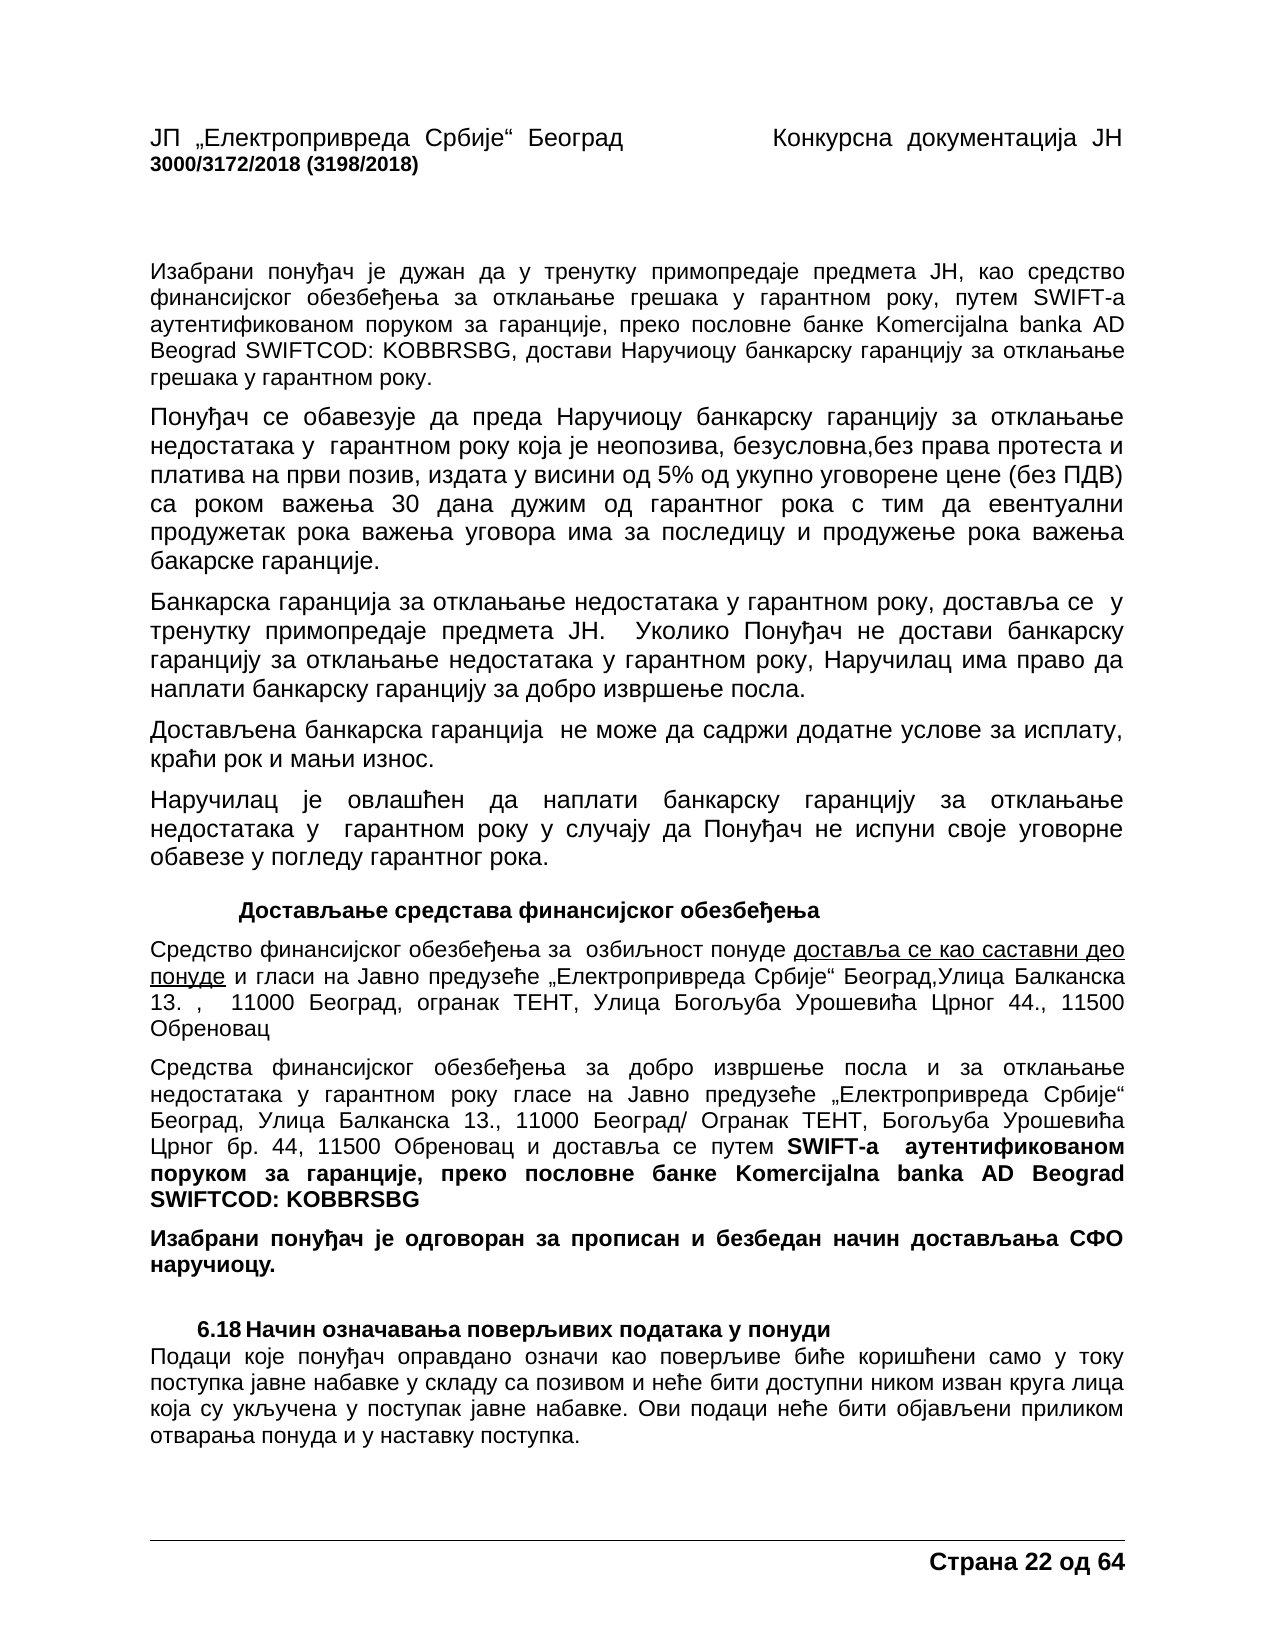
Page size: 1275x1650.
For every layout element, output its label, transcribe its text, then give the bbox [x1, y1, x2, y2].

text Средства финансијског обезбеђења за добро извршење посла и за отклањање недостатака у гарантном року гласе на Јавно предузеће „Електропривреда Србије“ Београд, Улица Балканска 13., 11000 Београд/ Огранак ТЕНТ, Богољуба Урошевића Црног бр. 44, 11500 Обреновац и доставља се путeм SWIFT-а aутeнтификoвaнoм пoрукoм зa гaрaнциje, прeкo пoслoвнe бaнкe Komercijalna banka AD Beograd SWIFTCOD: KOBBRSBG [150, 1054, 1125, 1212]
text Средство финансијског обезбеђења за озбиљност понуде доставља се као саставни део понуде и гласи на Јавно предузеће „Електропривреда Србије“ Београд,Улица Балканска 13. , 11000 Београд, огранак ТЕНТ, Улица Богољуба Урошевића Црног 44., 11500 Обреновац [150, 936, 1125, 1042]
text Изабрани понуђач је одговоран за прописан и безбедан начин достављања СФО наручиоцу. [150, 1225, 1125, 1277]
list Начин означавања поверљивих података у понуди [197, 1316, 1125, 1343]
text Понуђач се обавезује да преда Наручиоцу банкарску гаранцију за отклањање недостатака у гарантном року која је неопозива, безусловна,без права протеста и платива на први позив, издата у висини од 5% од укупно уговорене цене (без ПДВ) са роком важења 30 дана дужим од гарантног рока с тим да евентуални продужетак рока важења уговора има за последицу и продужење рока важења бакарске гаранције. [150, 402, 1125, 575]
text Наручилац је овлашћен да наплати банкарску гаранцију за отклањање недостатака у гарантном року у случају да Понуђач не испуни своје уговорне обавезе у погледу гарантног рока. [150, 785, 1125, 871]
text Достављање средстава финансијског обезбеђења [239, 897, 1125, 924]
text Банкарска гаранција за отклањање недостатака у гарантном року, доставља се у тренутку примопредаје предмета ЈН. Уколико Понуђач не достави банкарску гаранцију за отклањање недостатака у гарантном року, Наручилац има право да наплати банкарску гаранцију за добро извршење посла. [150, 587, 1125, 702]
text Изабрани понуђач је дужан да у тренутку примопредаје предмета ЈН, као средство финансијског обезбеђења за отклањање грешака у гарантном року, путeм SWIFT-а aутeнтификoвaнoм пoрукoм зa гaрaнциje, прeкo пoслoвнe бaнкe Komercijalna banka AD Beograd SWIFTCOD: KOBBRSBG, достави Наручиоцу банкарску гаранцију за отклањање грешака у гарантном року. [150, 258, 1125, 390]
text Достављена банкарска гаранција не може да садржи додатне услове за исплату, краћи рок и мањи износ. [150, 715, 1125, 772]
text Подаци које понуђач оправдано означи као поверљиве биће коришћени само у току поступка јавне набавке у складу са позивом и неће бити доступни ником изван круга лица која су укључена у поступак јавне набавке. Ови подаци неће бити објављени приликом отварања понуда и у наставку поступка. [150, 1343, 1125, 1448]
